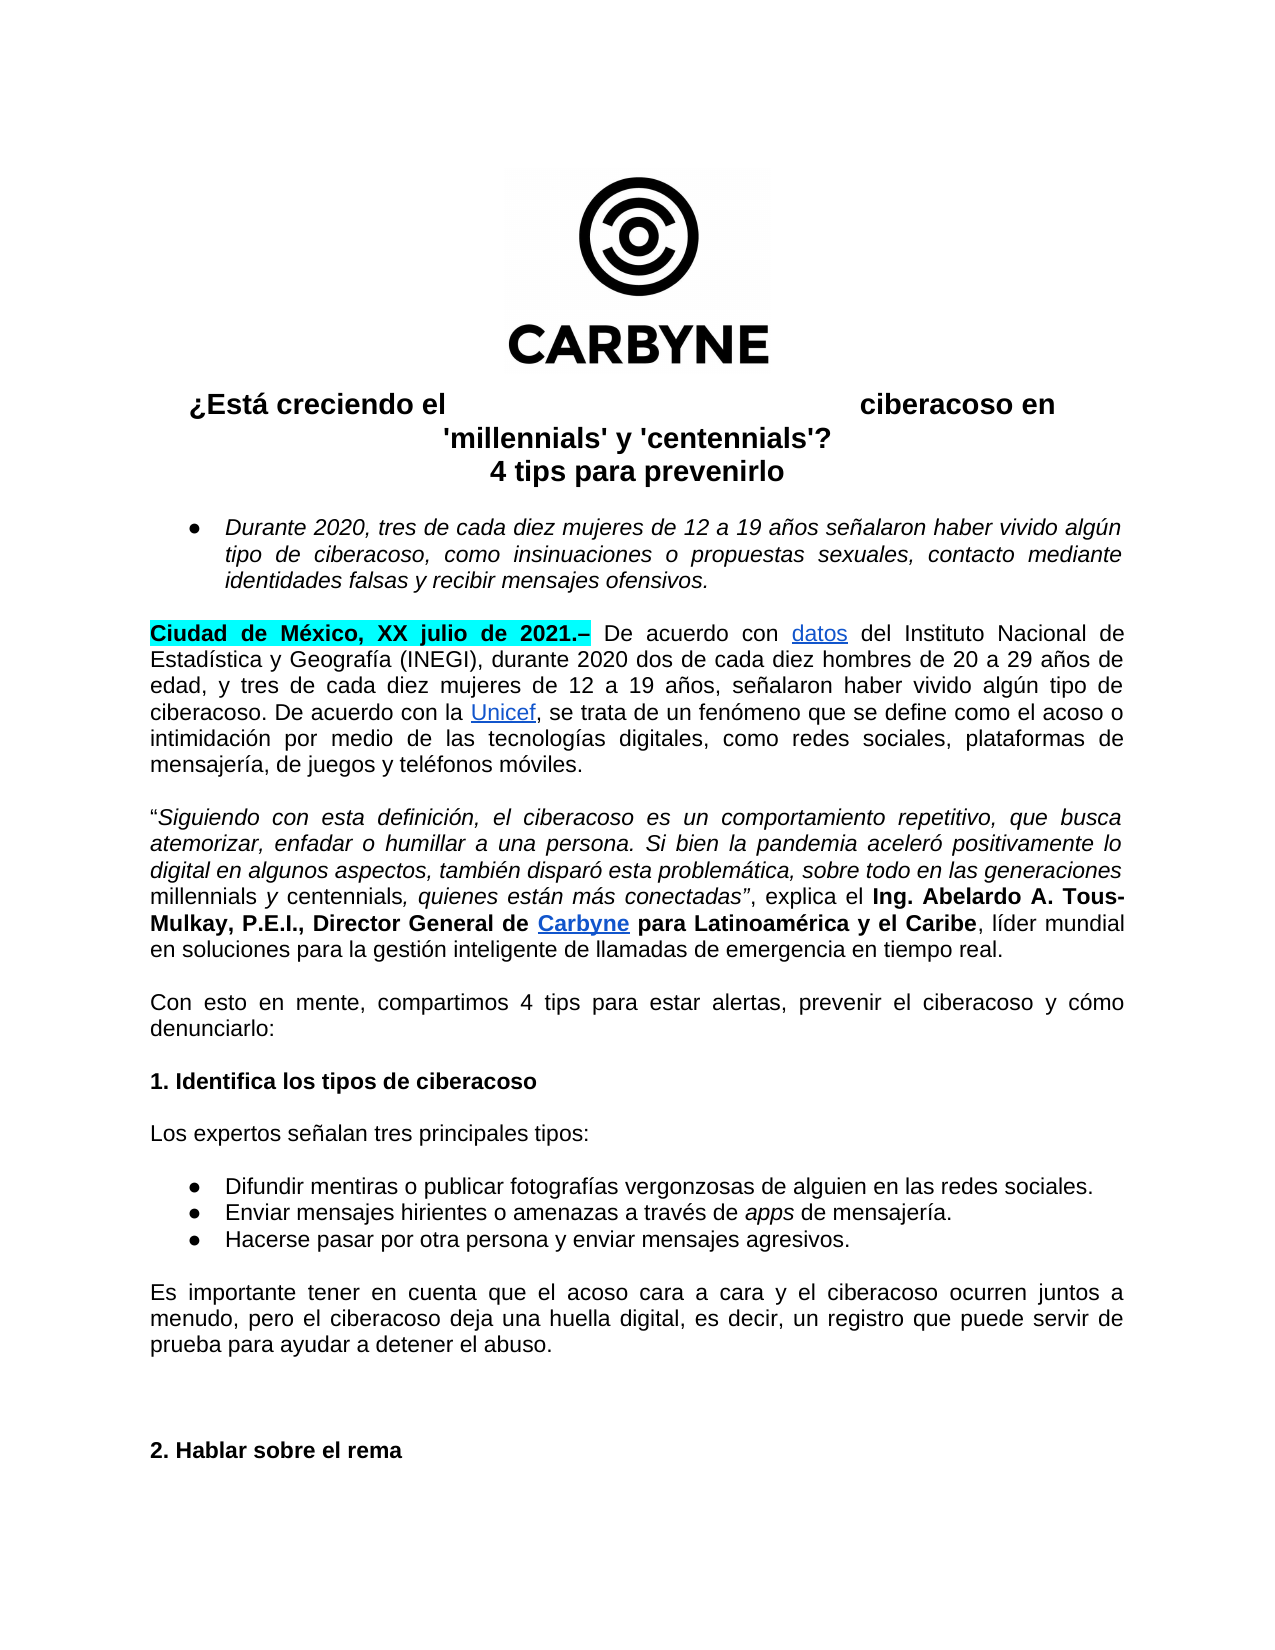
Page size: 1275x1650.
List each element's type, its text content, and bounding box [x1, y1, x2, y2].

picture [503, 168, 772, 374]
text Los expertos señalan tres principales tipos: [150, 1120, 1125, 1147]
text 2. Hablar sobre el rema [150, 1437, 1125, 1463]
text 4 tips para prevenirlo [150, 454, 1125, 488]
text 1. Identifica los tipos de ciberacoso [150, 1068, 1125, 1094]
text Con esto en mente, compartimos 4 tips para estar alertas, prevenir el ciberacoso y cómo denunciarlo: [150, 988, 1125, 1041]
text “Siguiendo con esta definición, el ciberacoso es un comportamiento repetitivo, que busca atemorizar, enfadar o humillar a una persona. Si bien la pandemia aceleró positivamente lo digital en algunos aspectos, también disparó esta problemática, sobre todo en las generaciones millennials​​ y centennials, quienes están más conectadas”, explica el Ing. Abelardo A. Tous-Mulkay, P.E.I., Director General de Carbyne para Latinoamérica y el Caribe, líder mundial en soluciones para la gestión inteligente de llamadas de emergencia en tiempo real. [150, 804, 1125, 962]
list Difundir mentiras o publicar fotografías vergonzosas de alguien en las redes sociales. [187, 1173, 1125, 1199]
text Es importante tener en cuenta que el acoso cara a cara y el ciberacoso ocurren juntos a menudo, pero el ciberacoso deja una huella digital, es decir, un registro que puede servir de prueba para ayudar a detener el abuso. [150, 1278, 1125, 1357]
list Enviar mensajes hirientes o amenazas a través de apps de mensajería. [187, 1199, 1125, 1226]
list Durante 2020, tres de cada diez mujeres de 12 a 19 años señalaron haber vivido algún tipo de ciberacoso, como insinuaciones o propuestas sexuales, contacto mediante identidades falsas y recibir mensajes ofensivos. [187, 514, 1125, 593]
text Ciudad de México, XX julio de 2021.– De acuerdo con datos del Instituto Nacional de Estadística y Geografía (INEGI), durante 2020 dos de cada diez hombres de 20 a 29 años de edad, y tres de cada diez mujeres de 12 a 19 años, señalaron haber vivido algún tipo de ciberacoso. De acuerdo con la Unicef, se trata de un fenómeno que se define como el acoso o intimidación por medio de las tecnologías digitales, como redes sociales, plataformas de mensajería, de juegos y teléfonos móviles. [150, 619, 1125, 778]
list Hacerse pasar por otra persona y enviar mensajes agresivos. [187, 1226, 1125, 1252]
text ¿Está creciendo el ciberacoso en 'millennials​​' y 'centennials'? [150, 387, 1125, 454]
